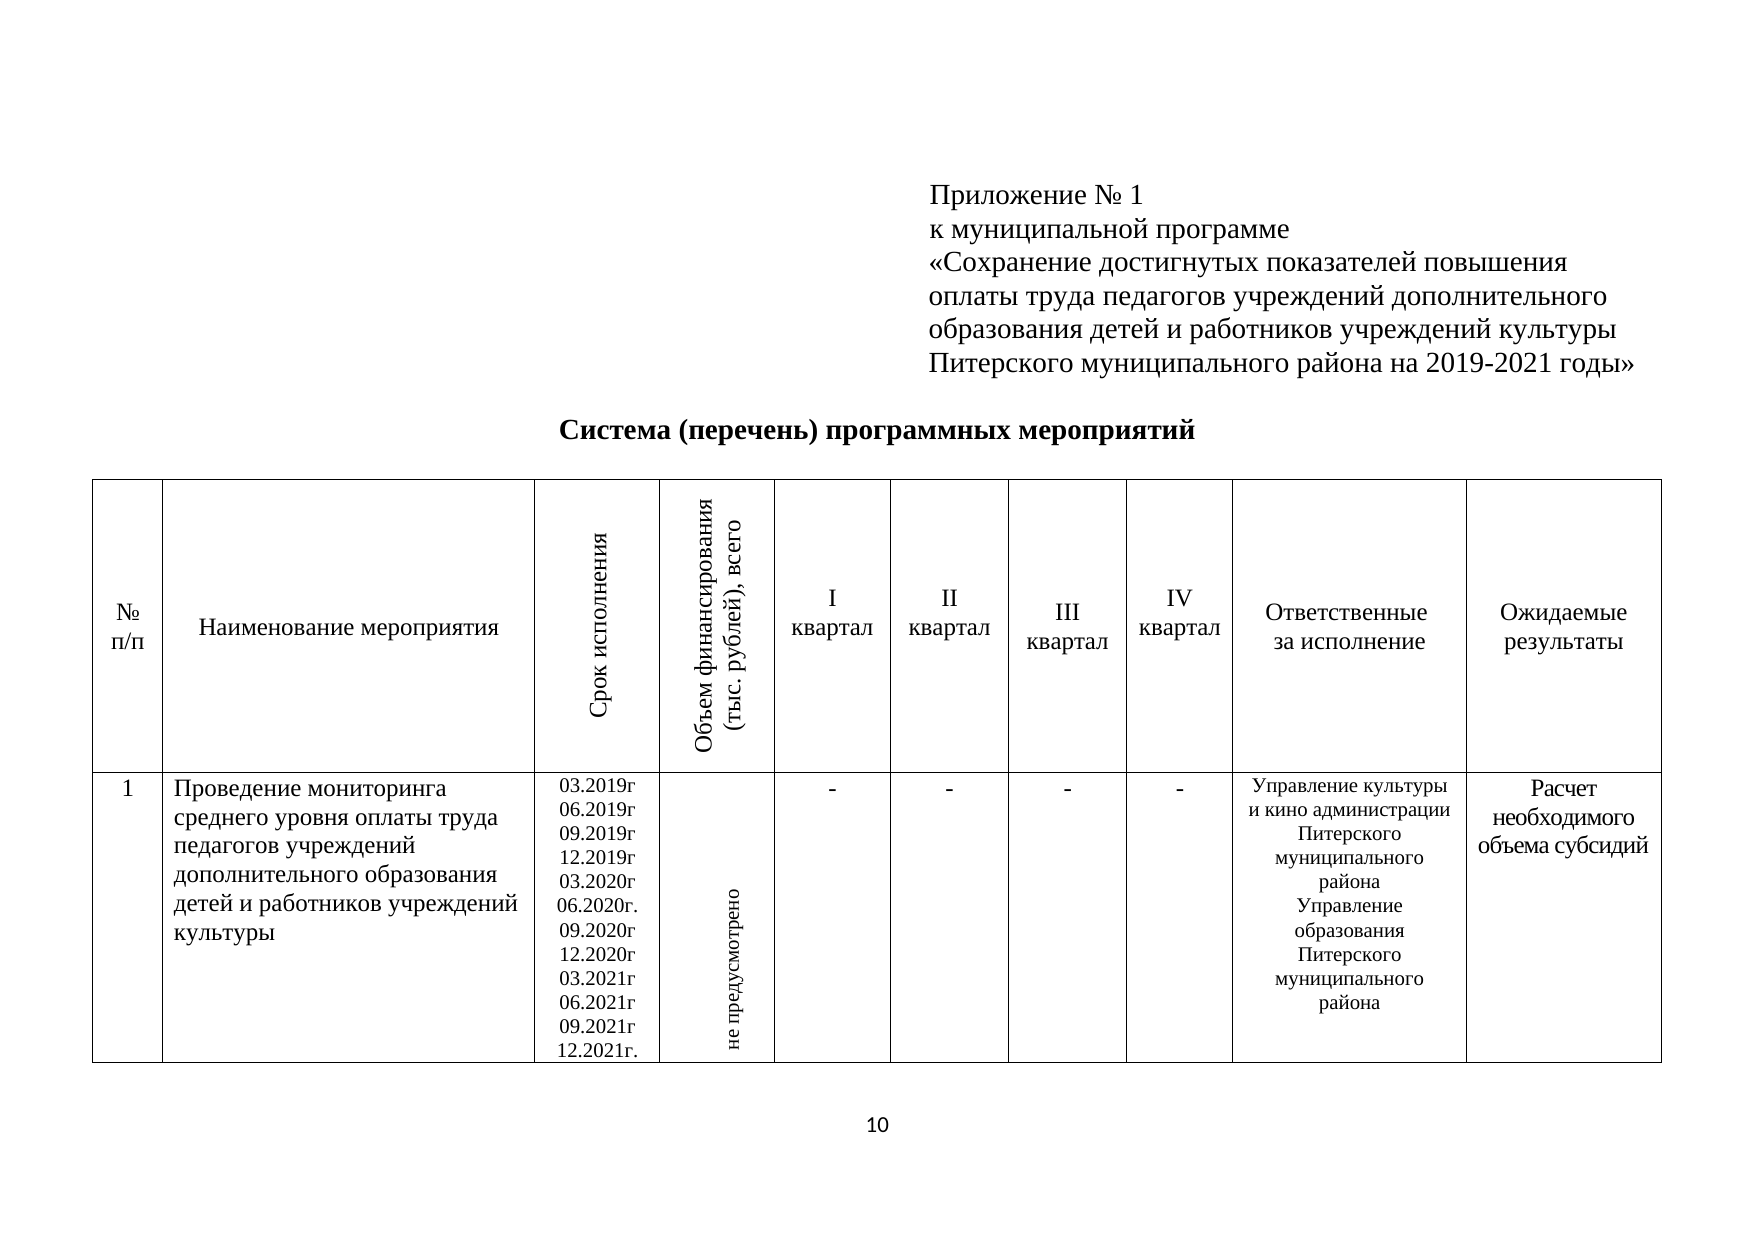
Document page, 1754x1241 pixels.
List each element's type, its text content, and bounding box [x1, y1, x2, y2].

table_cell Расчет необходимого объема субсидий [1467, 773, 1661, 1062]
table_cell Проведение мониторинга среднего уровня оплаты труда педагогов учреждений дополнительного образования детей и работников учреждений культуры [163, 773, 534, 1062]
table_cell - [1127, 773, 1232, 1062]
table_header Наименование мероприятия [163, 480, 534, 772]
text к муниципальной программе [929, 211, 1636, 244]
table_header Ответственные за исполнение [1233, 480, 1466, 772]
table_cell не предусмотрено [660, 773, 774, 1062]
table_header Срок исполнения [535, 480, 659, 772]
table_cell 1 [93, 773, 162, 1062]
table_header Ожидаемые результаты [1467, 480, 1661, 772]
table_header № п/п [93, 480, 162, 772]
table_cell - [1009, 773, 1126, 1062]
table_cell 03.2019г 06.2019г 09.2019г 12.2019г 03.2020г 06.2020г. 09.2020г 12.2020г 03.2021г 06.2021г 09.2021г 12.2021г. [535, 773, 659, 1062]
text оплаты труда педагогов учреждений дополнительного [192, 278, 1636, 311]
table_header I квартал [775, 480, 890, 772]
text Приложение № 1 [929, 177, 1636, 211]
table_header II квартал [891, 480, 1008, 772]
text Система (перечень) программных мероприятий [118, 412, 1636, 446]
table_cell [1233, 773, 1466, 1062]
table_cell - [775, 773, 890, 1062]
text Питерского муниципального района на 2019-2021 годы» [192, 345, 1636, 378]
table_header IV квартал [1127, 480, 1232, 772]
text образования детей и работников учреждений культуры [192, 311, 1636, 345]
table_header III квартал [1009, 480, 1126, 772]
table_header Объем финансирования (тыс. рублей), всего [660, 480, 774, 772]
table_cell - [891, 773, 1008, 1062]
text «Сохранение достигнутых показателей повышения [192, 244, 1636, 278]
